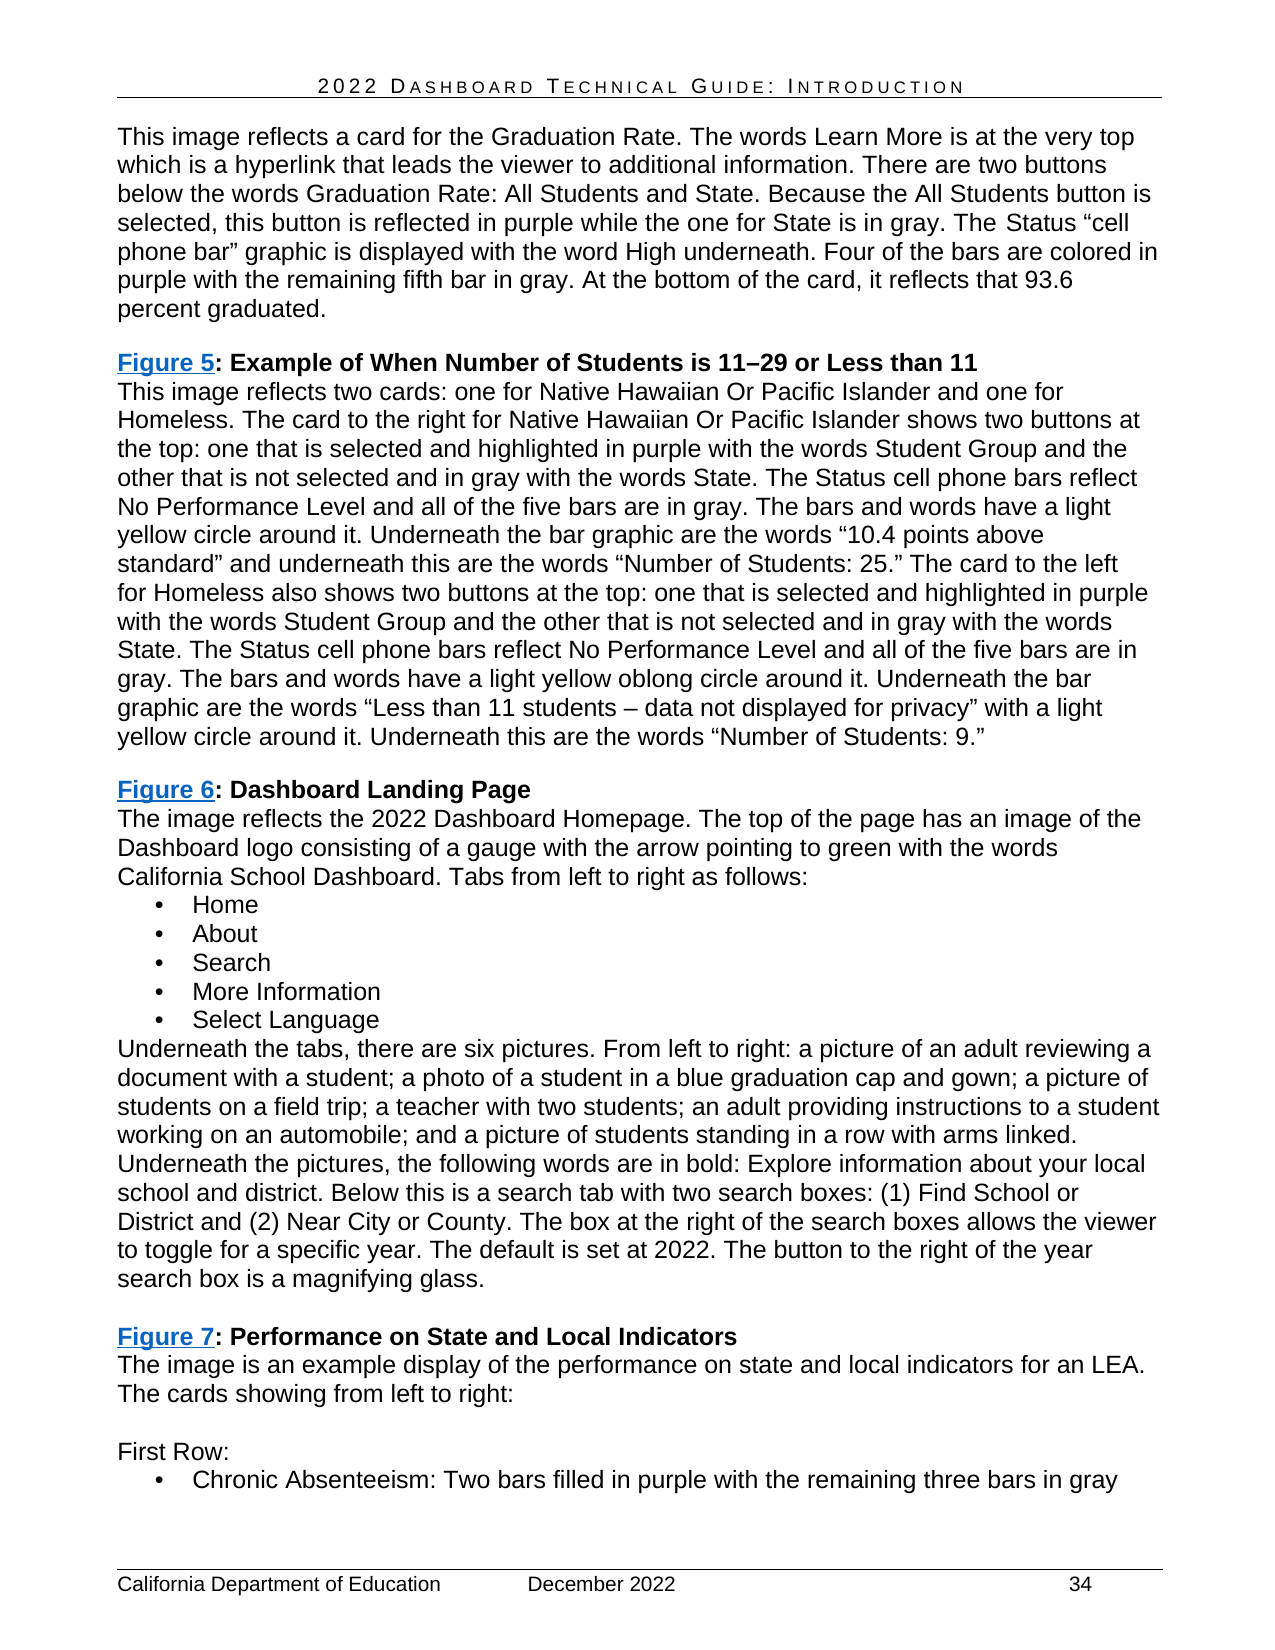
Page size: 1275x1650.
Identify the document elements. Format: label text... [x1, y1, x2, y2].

text The image reflects the 2022 Dashboard Homepage. The top of the page has an image of the Dashboard logo consisting of a gauge with the arrow pointing to green with the words California School Dashboard. Tabs from left to right as follows: [117, 804, 1162, 891]
text Figure 6: Dashboard Landing Page [117, 776, 1134, 804]
list Home [154, 891, 1162, 919]
list More Information [154, 977, 1162, 1006]
list Select Language [154, 1006, 1162, 1034]
text First Row: [117, 1437, 1162, 1466]
list About [154, 919, 1162, 948]
text This image reflects two cards: one for Native Hawaiian Or Pacific Islander and one for Homeless. The card to the right for Native Hawaiian Or Pacific Islander shows two buttons at the top: one that is selected and highlighted in purple with the words Student Group and the other that is not selected and in gray with the words State. The Status cell phone bars reflect No Performance Level and all of the five bars are in gray. The bars and words have a light yellow circle around it. Underneath the bar graphic are the words “10.4 points above standard” and underneath this are the words “Number of Students: 25.” The card to the left for Homeless also shows two buttons at the top: one that is selected and highlighted in purple with the words Student Group and the other that is not selected and in gray with the words State. The Status cell phone bars reflect No Performance Level and all of the five bars are in gray. The bars and words have a light yellow oblong circle around it. Underneath the bar graphic are the words “Less than 11 students – data not displayed for privacy” with a light yellow circle around it. Underneath this are the words “Number of Students: 9.” [117, 377, 1153, 751]
text This image reflects a card for the Graduation Rate. The words Learn More is at the very top which is a hyperlink that leads the viewer to additional information. There are two buttons below the words Graduation Rate: All Students and State. Because the All Students button is selected, this button is reflected in purple while the one for State is in gray. The Status “cell phone bar” graphic is displayed with the word High underneath. Four of the bars are colored in purple with the remaining fifth bar in gray. At the bottom of the card, it reflects that 93.6 percent graduated. [117, 122, 1162, 323]
text The image is an example display of the performance on state and local indicators for an LEA. The cards showing from left to right: [117, 1351, 1162, 1408]
text Figure 5: Example of When Number of Students is 11–29 or Less than 11 [117, 348, 1153, 377]
list Search [154, 948, 1162, 977]
text Underneath the tabs, there are six pictures. From left to right: a picture of an adult reviewing a document with a student; a photo of a student in a blue graduation cap and gown; a picture of students on a field trip; a teacher with two students; an adult providing instructions to a student working on an automobile; and a picture of students standing in a row with arms linked. Underneath the pictures, the following words are in bold: Explore information about your local school and district. Below this is a search tab with two search boxes: (1) Find School or District and (2) Near City or County. The box at the right of the search boxes allows the viewer to toggle for a specific year. The default is set at 2022. The button to the right of the year search box is a magnifying glass. [117, 1034, 1162, 1293]
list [154, 1466, 1162, 1494]
text Figure 7: Performance on State and Local Indicators [117, 1322, 1162, 1351]
